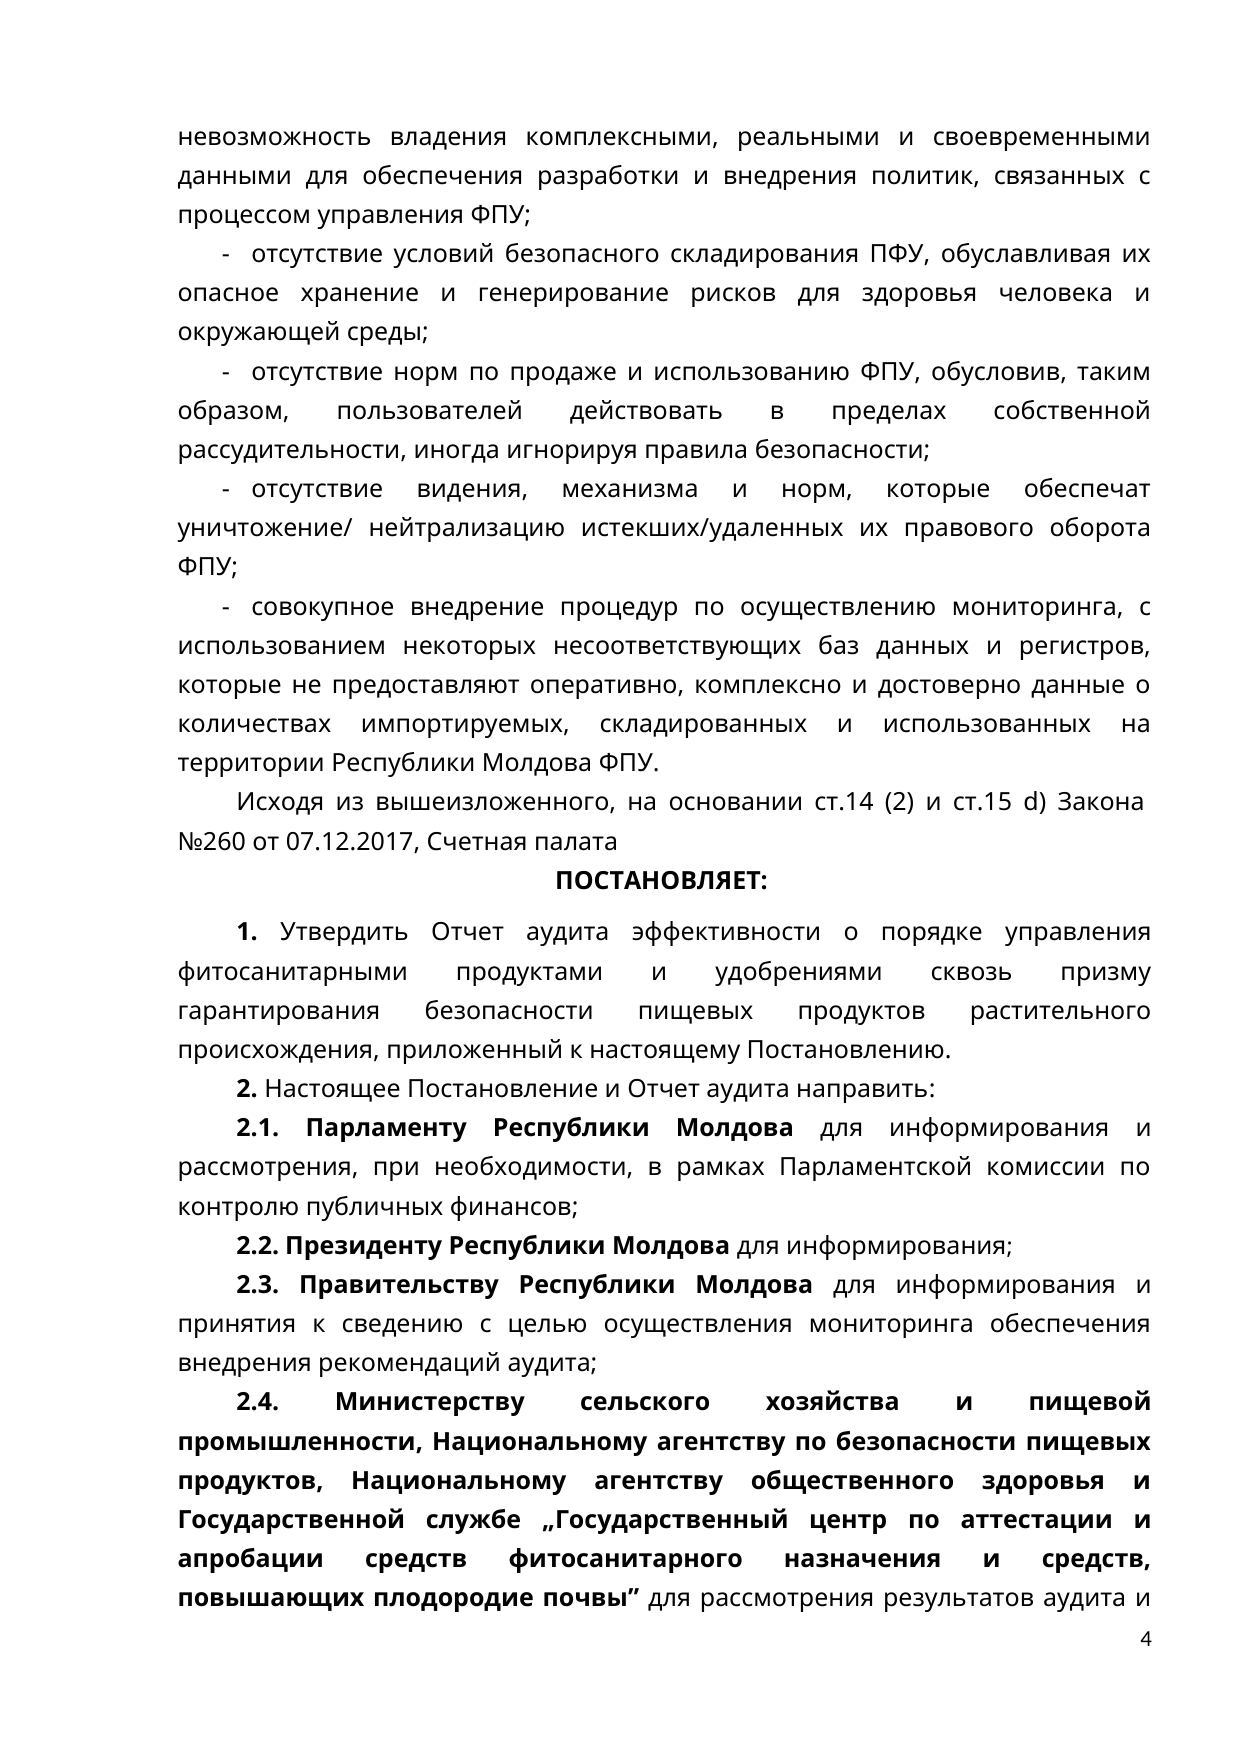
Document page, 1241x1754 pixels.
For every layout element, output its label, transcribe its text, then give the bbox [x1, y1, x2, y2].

text 2.3. Правительству Республики Молдова для информирования и принятия к сведению с целью осуществления мониторинга обеспечения внедрения рекомендаций аудита; [177, 1266, 1152, 1379]
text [177, 1384, 1152, 1614]
text 1. Утвердить Отчет аудита эффективности о порядке управления фитосанитарными продуктами и удобрениями сквозь призму гарантирования безопасности пищевых продуктов растительного происхождения, приложенный к настоящему Постановлению. [177, 914, 1152, 1066]
text Исходя из вышеизложенного, на основании ст.14 (2) и ст.15 d) Закона №260 от 07.12.2017, Счетная палата [177, 784, 1146, 857]
list отсутствие норм по продаже и использованию ФПУ, обусловив, таким образом, пользователей действовать в пределах собственной рассудительности, иногда игнорируя правила безопасности; [177, 353, 1152, 466]
text 2. Настоящее Постановление и Отчет аудита направить: [177, 1071, 1152, 1105]
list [177, 118, 1152, 231]
list отсутствие видения, механизма и норм, которые обеспечат уничтожение/ нейтрализацию истекших/удаленных их правового оборота ФПУ; [177, 471, 1152, 583]
text 2.1. Парламенту Республики Молдова для информирования и рассмотрения, при необходимости, в рамках Парламентской комиссии по контролю публичных финансов; [177, 1110, 1152, 1222]
list совокупное внедрение процедур по осуществлению мониторинга, с использованием некоторых несоответствующих баз данных и регистров, которые не предоставляют оперативно, комплексно и достоверно данные о количествах импортируемых, складированных и использованных на территории Республики Молдова ФПУ. [177, 588, 1152, 779]
text 2.2. Президенту Республики Молдова для информирования; [177, 1227, 1152, 1261]
list отсутствие условий безопасного складирования ПФУ, обуславливая их опасное хранение и генерирование рисков для здоровья человека и окружающей среды; [177, 236, 1152, 348]
list ПОСТАНОВЛЯЕТ: [177, 862, 1146, 896]
